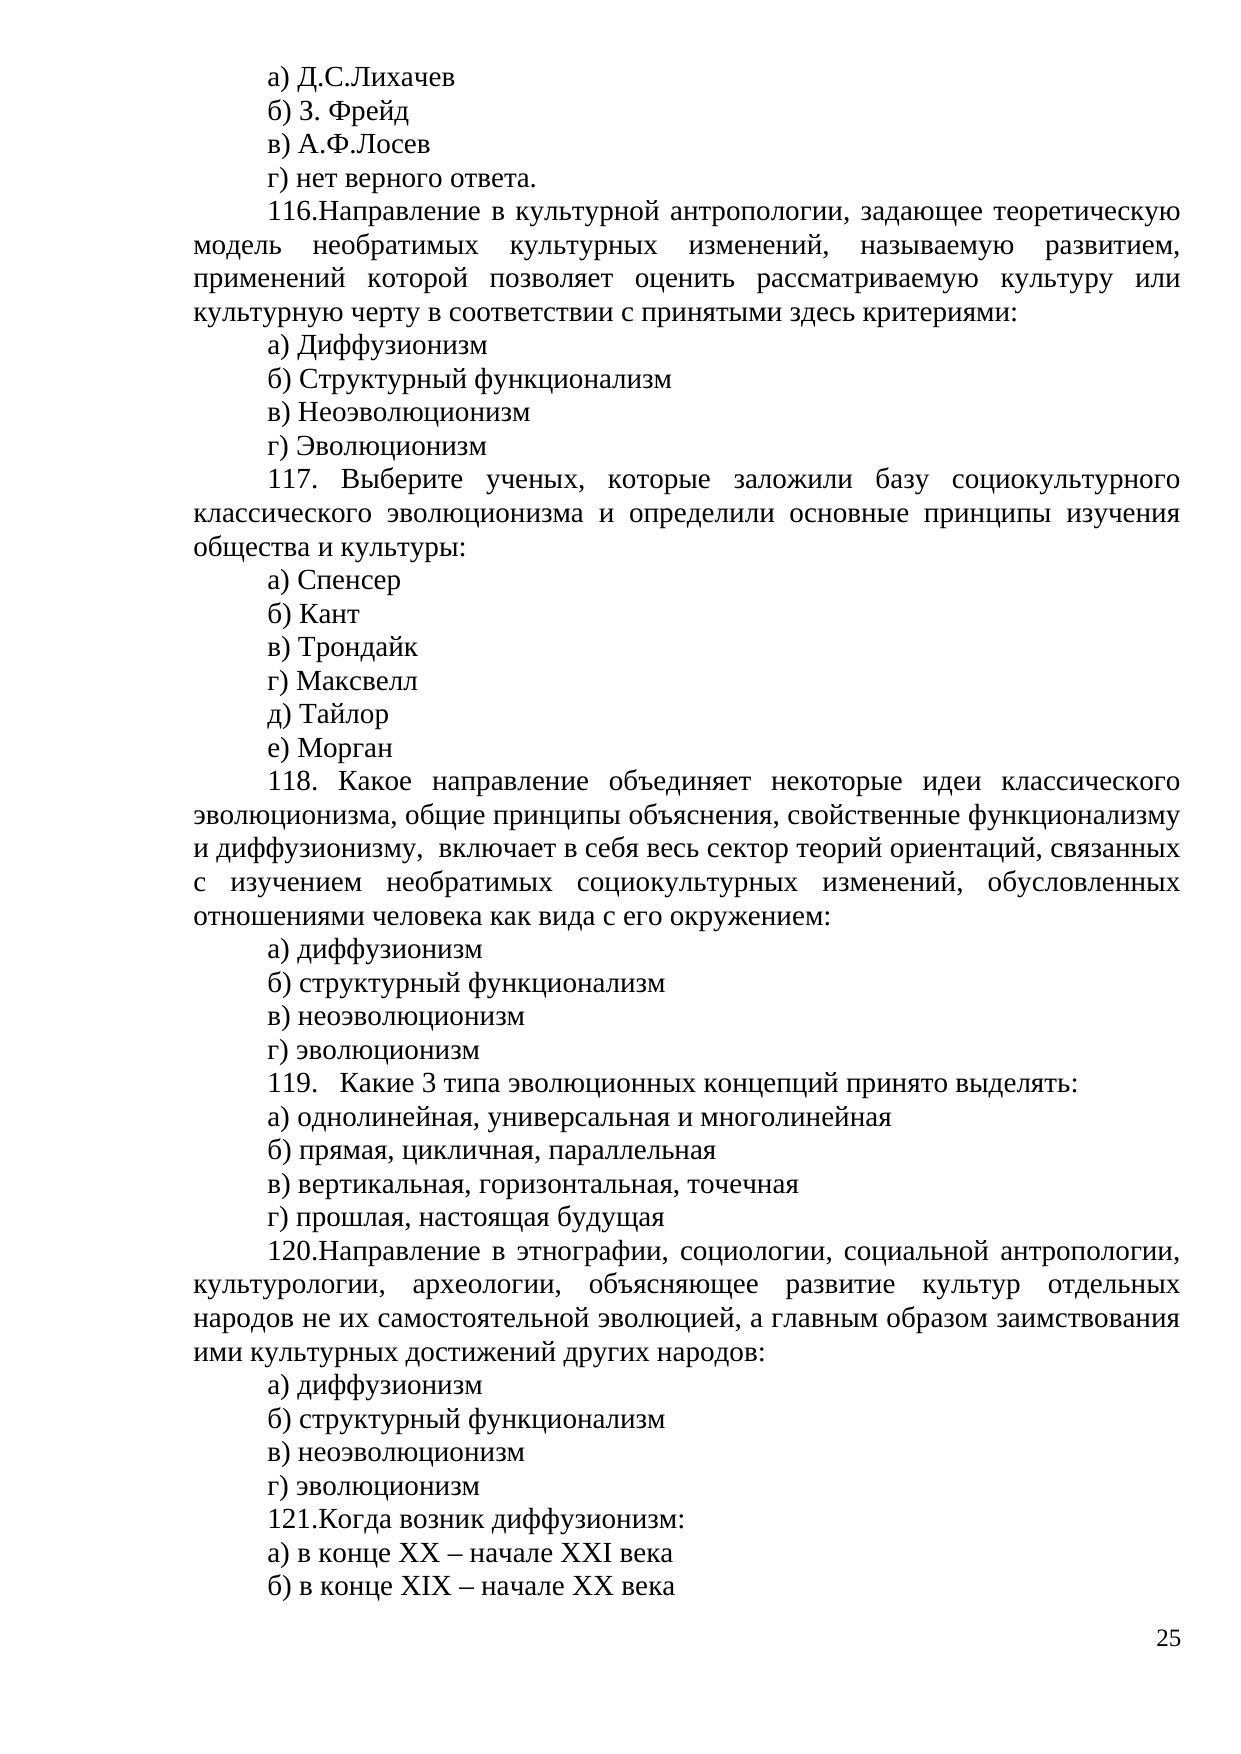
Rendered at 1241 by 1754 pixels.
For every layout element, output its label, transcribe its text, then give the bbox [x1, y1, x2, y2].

list в) неоэволюционизм [193, 998, 1181, 1032]
list а) Д.С.Лихачев [193, 59, 1181, 93]
list б) Кант [193, 596, 1181, 629]
list 120.Направление в этнографии, социологии, социальной антропологии, культурологии, археологии, объясняющее развитие культур отдельных народов не их самостоятельной эволюцией, а главным образом заимствования ими культурных достижений других народов: [193, 1233, 1181, 1367]
list а) диффузионизм [193, 931, 1181, 965]
list б) структурный функционализм [193, 965, 1181, 998]
list а) в конце ХХ – начале ХХI века [193, 1535, 1181, 1568]
list б) З. Фрейд [193, 93, 1181, 126]
list г) Максвелл [193, 663, 1181, 696]
list 117. Выберите ученых, которые заложили базу социокультурного классического эволюционизма и определили основные принципы изучения общества и культуры: [193, 462, 1181, 562]
list д) Тайлор [193, 696, 1181, 730]
list б) прямая, цикличная, параллельная [193, 1132, 1181, 1166]
list в) Трондайк [193, 629, 1181, 663]
list г) Эволюционизм [193, 428, 1181, 462]
list в) неоэволюционизм [193, 1434, 1181, 1468]
list б) структурный функционализм [193, 1401, 1181, 1434]
list 118. Какое направление объединяет некоторые идеи классического эволюционизма, общие принципы объяснения, свойственные функционализму и диффузионизму, включает в себя весь сектор теорий ориентаций, связанных с изучением необратимых социокультурных изменений, обусловленных отношениями человека как вида с его окружением: [193, 763, 1181, 931]
list г) нет верного ответа. [193, 160, 1181, 193]
list 121.Когда возник диффузионизм: [193, 1501, 1181, 1535]
list в) А.Ф.Лосев [193, 126, 1181, 160]
list а) однолинейная, универсальная и многолинейная [193, 1099, 1181, 1132]
list в) вертикальная, горизонтальная, точечная [193, 1166, 1181, 1199]
list г) эволюционизм [193, 1468, 1181, 1501]
list 116.Направление в культурной антропологии, задающее теоретическую модель необратимых культурных изменений, называемую развитием, применений которой позволяет оценить рассматриваемую культуру или культурную черту в соответствии с принятыми здесь критериями: [193, 193, 1181, 327]
list а) Спенсер [193, 562, 1181, 596]
list 119. Какие 3 типа эволюционных концепций принято выделять: [193, 1065, 1181, 1099]
list б) в конце ХIХ – начале ХХ века [193, 1568, 1181, 1602]
list а) Диффузионизм [193, 327, 1181, 361]
list в) Неоэволюционизм [193, 394, 1181, 428]
list г) прошлая, настоящая будущая [193, 1199, 1181, 1233]
list б) Структурный функционализм [193, 361, 1181, 394]
list г) эволюционизм [193, 1032, 1181, 1065]
list е) Морган [193, 730, 1181, 763]
list а) диффузионизм [193, 1367, 1181, 1401]
